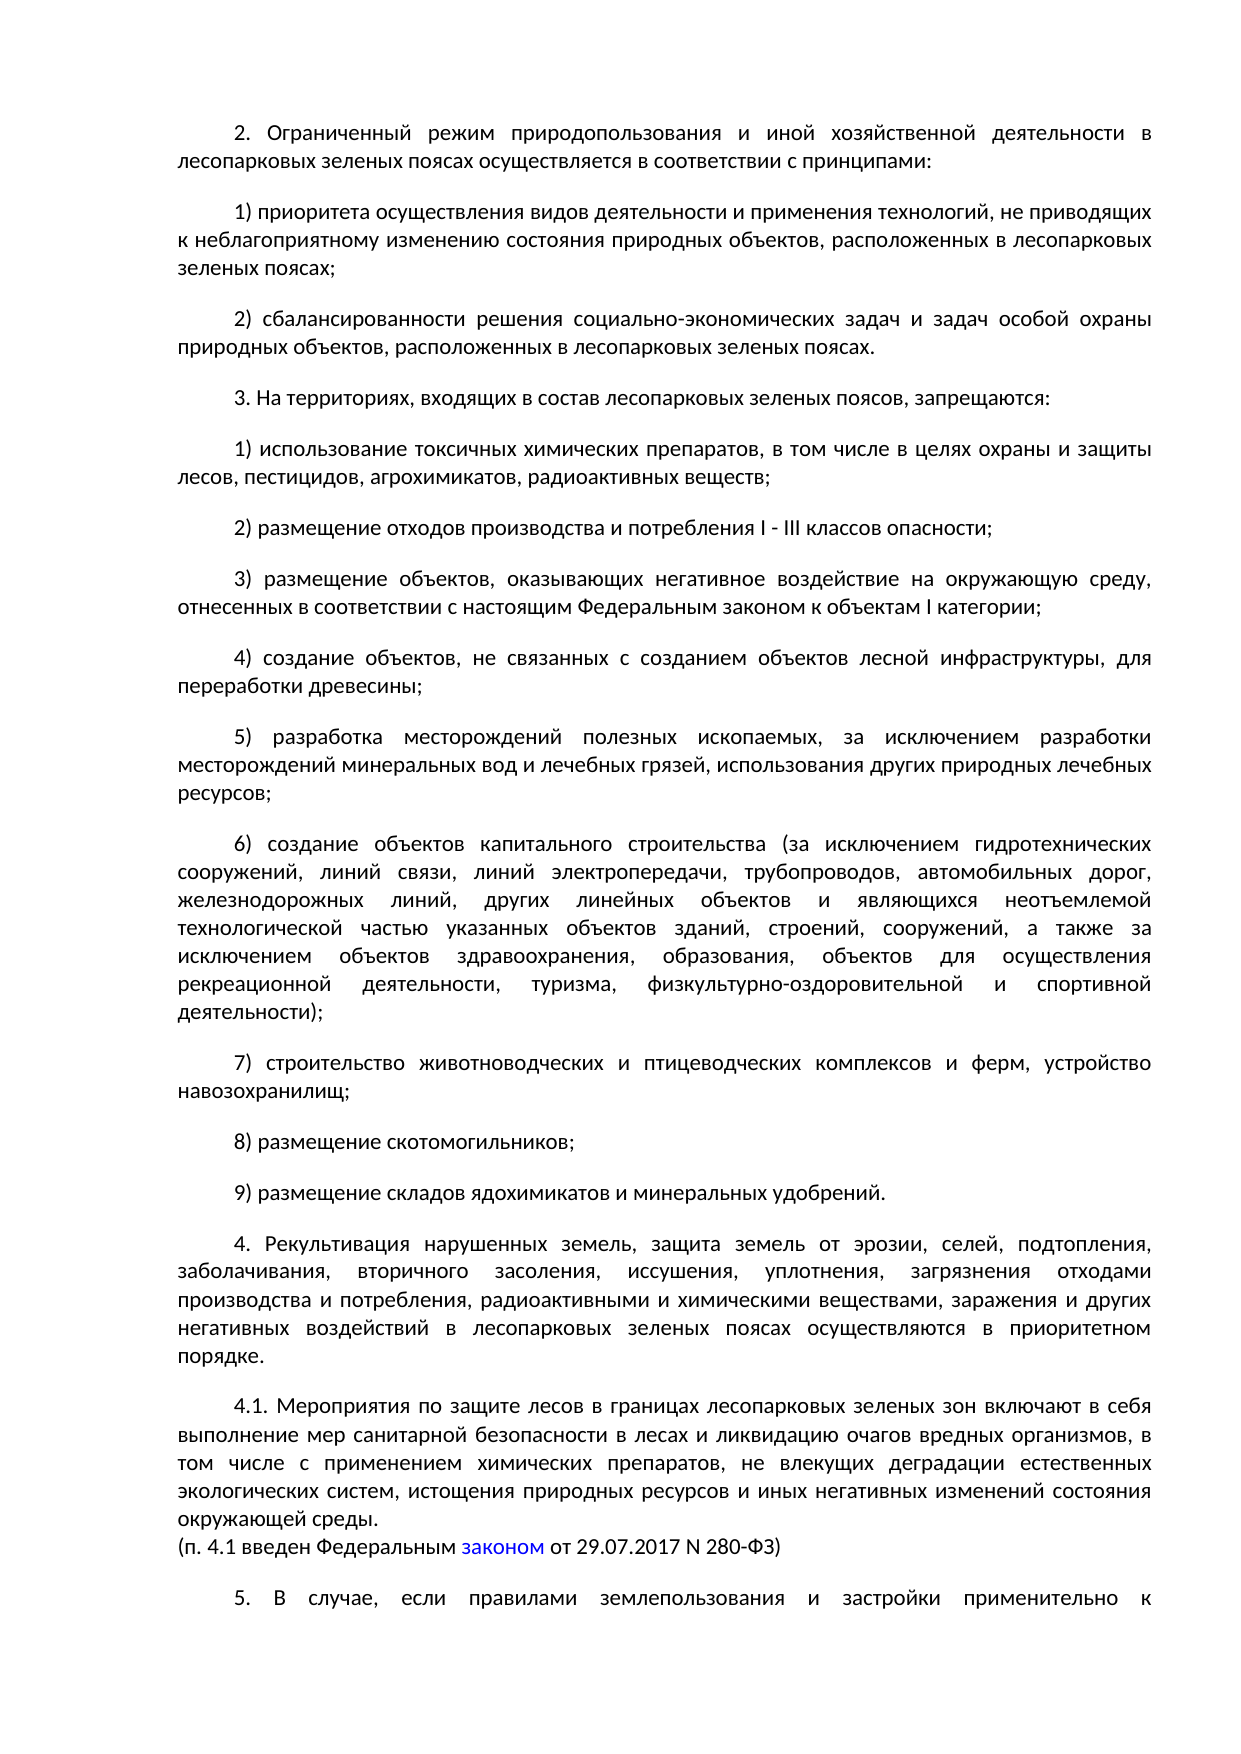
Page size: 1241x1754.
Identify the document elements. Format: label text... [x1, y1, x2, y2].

text 8) размещение скотомогильников; [177, 1127, 1152, 1155]
text 6) создание объектов капитального строительства (за исключением гидротехнических сооружений, линий связи, линий электропередачи, трубопроводов, автомобильных дорог, железнодорожных линий, других линейных объектов и являющихся неотъемлемой технологической частью указанных объектов зданий, строений, сооружений, а также за исключением объектов здравоохранения, образования, объектов для осуществления рекреационной деятельности, туризма, физкультурно-оздоровительной и спортивной деятельности); [177, 829, 1152, 1025]
text 3. На территориях, входящих в состав лесопарковых зеленых поясов, запрещаются: [177, 383, 1152, 411]
text 4. Рекультивация нарушенных земель, защита земель от эрозии, селей, подтопления, заболачивания, вторичного засоления, иссушения, уплотнения, загрязнения отходами производства и потребления, радиоактивными и химическими веществами, заражения и других негативных воздействий в лесопарковых зеленых поясах осуществляются в приоритетном порядке. [177, 1229, 1152, 1369]
text 9) размещение складов ядохимикатов и минеральных удобрений. [177, 1178, 1152, 1206]
text 1) приоритета осуществления видов деятельности и применения технологий, не приводящих к неблагоприятному изменению состояния природных объектов, расположенных в лесопарковых зеленых поясах; [177, 197, 1152, 281]
text 2) сбалансированности решения социально-экономических задач и задач особой охраны природных объектов, расположенных в лесопарковых зеленых поясах. [177, 304, 1152, 360]
text 4.1. Мероприятия по защите лесов в границах лесопарковых зеленых зон включают в себя выполнение мер санитарной безопасности в лесах и ликвидацию очагов вредных организмов, в том числе с применением химических препаратов, не влекущих деградации естественных экологических систем, истощения природных ресурсов и иных негативных изменений состояния окружающей среды. [177, 1392, 1152, 1532]
text 5) разработка месторождений полезных ископаемых, за исключением разработки месторождений минеральных вод и лечебных грязей, использования других природных лечебных ресурсов; [177, 722, 1152, 806]
text 2) размещение отходов производства и потребления I - III классов опасности; [177, 513, 1152, 541]
text 3) размещение объектов, оказывающих негативное воздействие на окружающую среду, отнесенных в соответствии с настоящим Федеральным законом к объектам I категории; [177, 564, 1152, 620]
text 7) строительство животноводческих и птицеводческих комплексов и ферм, устройство навозохранилищ; [177, 1048, 1152, 1104]
text 2. Ограниченный режим природопользования и иной хозяйственной деятельности в лесопарковых зеленых поясах осуществляется в соответствии с принципами: [177, 118, 1152, 174]
text (п. 4.1 введен Федеральным законом от 29.07.2017 N 280-ФЗ) [177, 1532, 1152, 1560]
text 4) создание объектов, не связанных с созданием объектов лесной инфраструктуры, для переработки древесины; [177, 643, 1152, 699]
text 1) использование токсичных химических препаратов, в том числе в целях охраны и защиты лесов, пестицидов, агрохимикатов, радиоактивных веществ; [177, 434, 1152, 490]
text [177, 1583, 1152, 1611]
